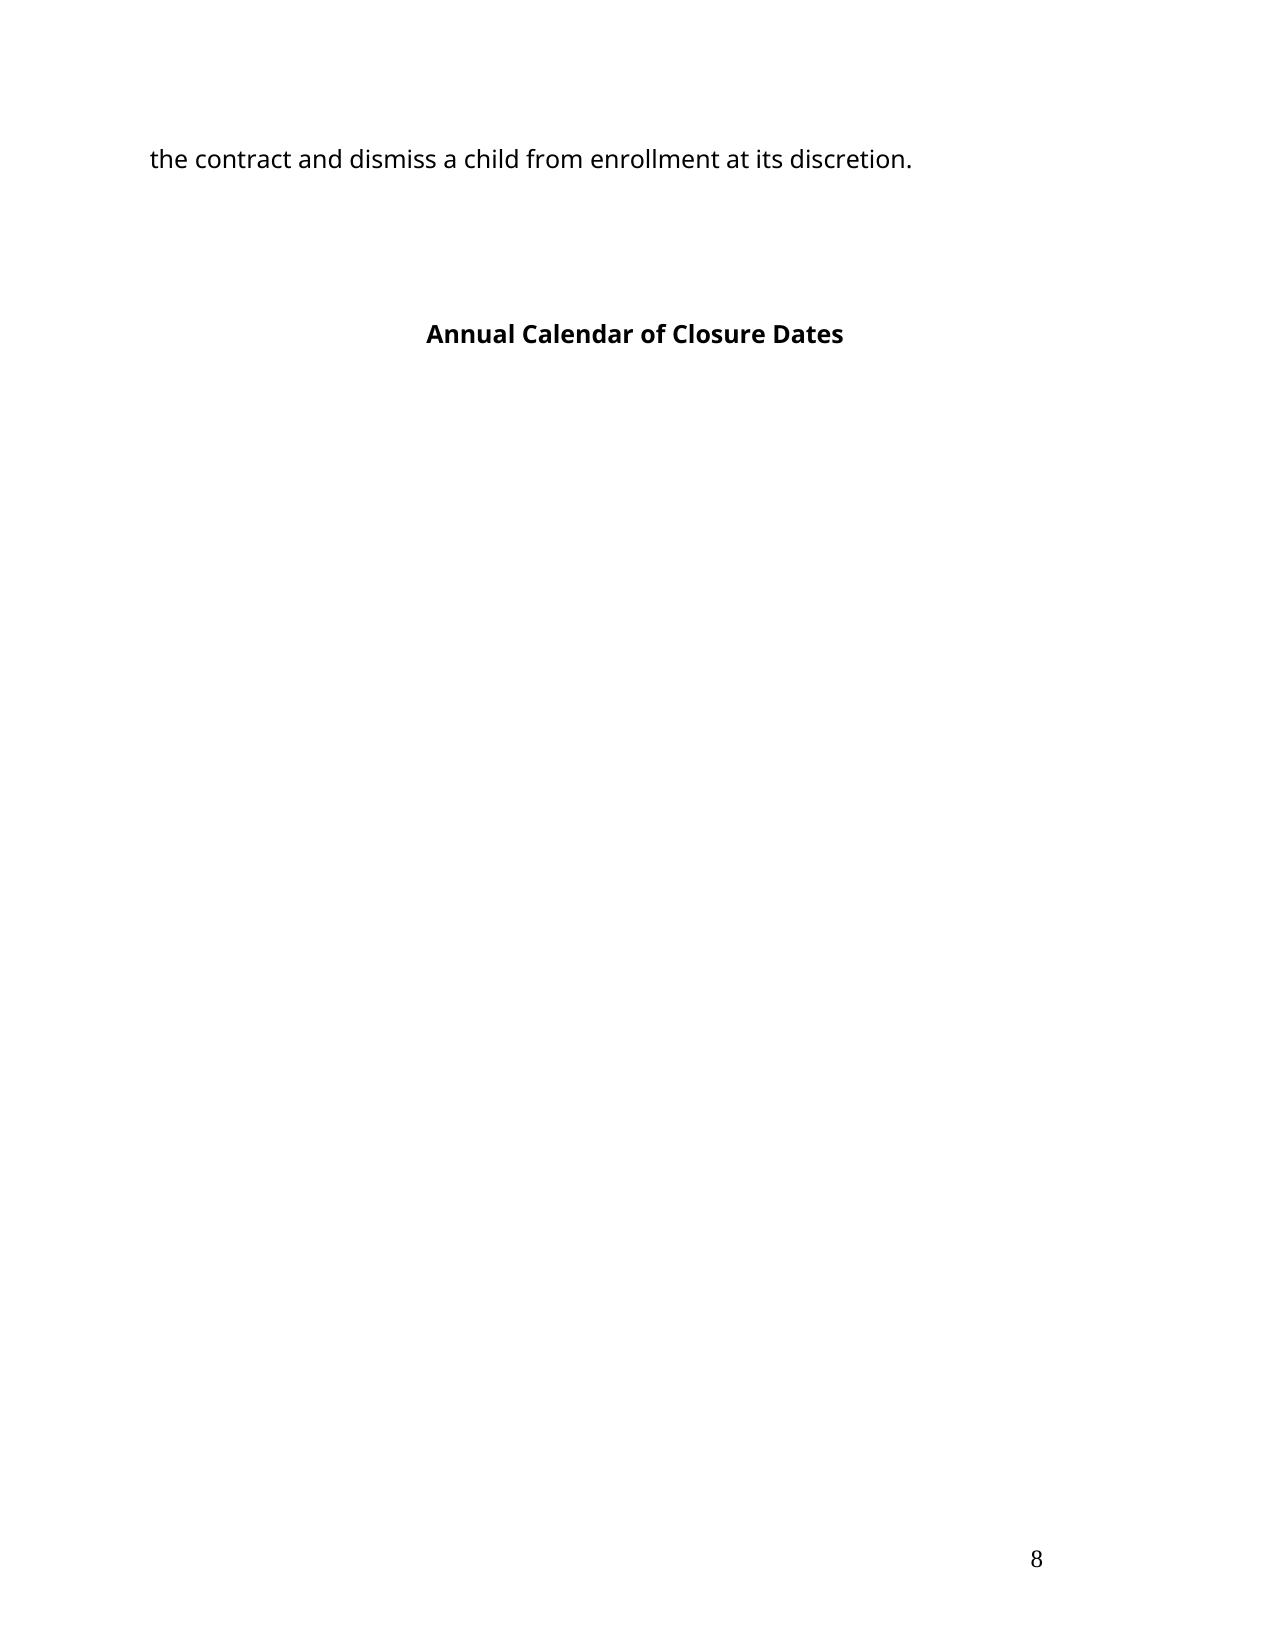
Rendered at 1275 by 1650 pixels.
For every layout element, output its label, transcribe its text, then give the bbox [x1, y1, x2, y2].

text Annual Calendar of Closure Dates [149, 317, 1121, 351]
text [149, 142, 1121, 176]
